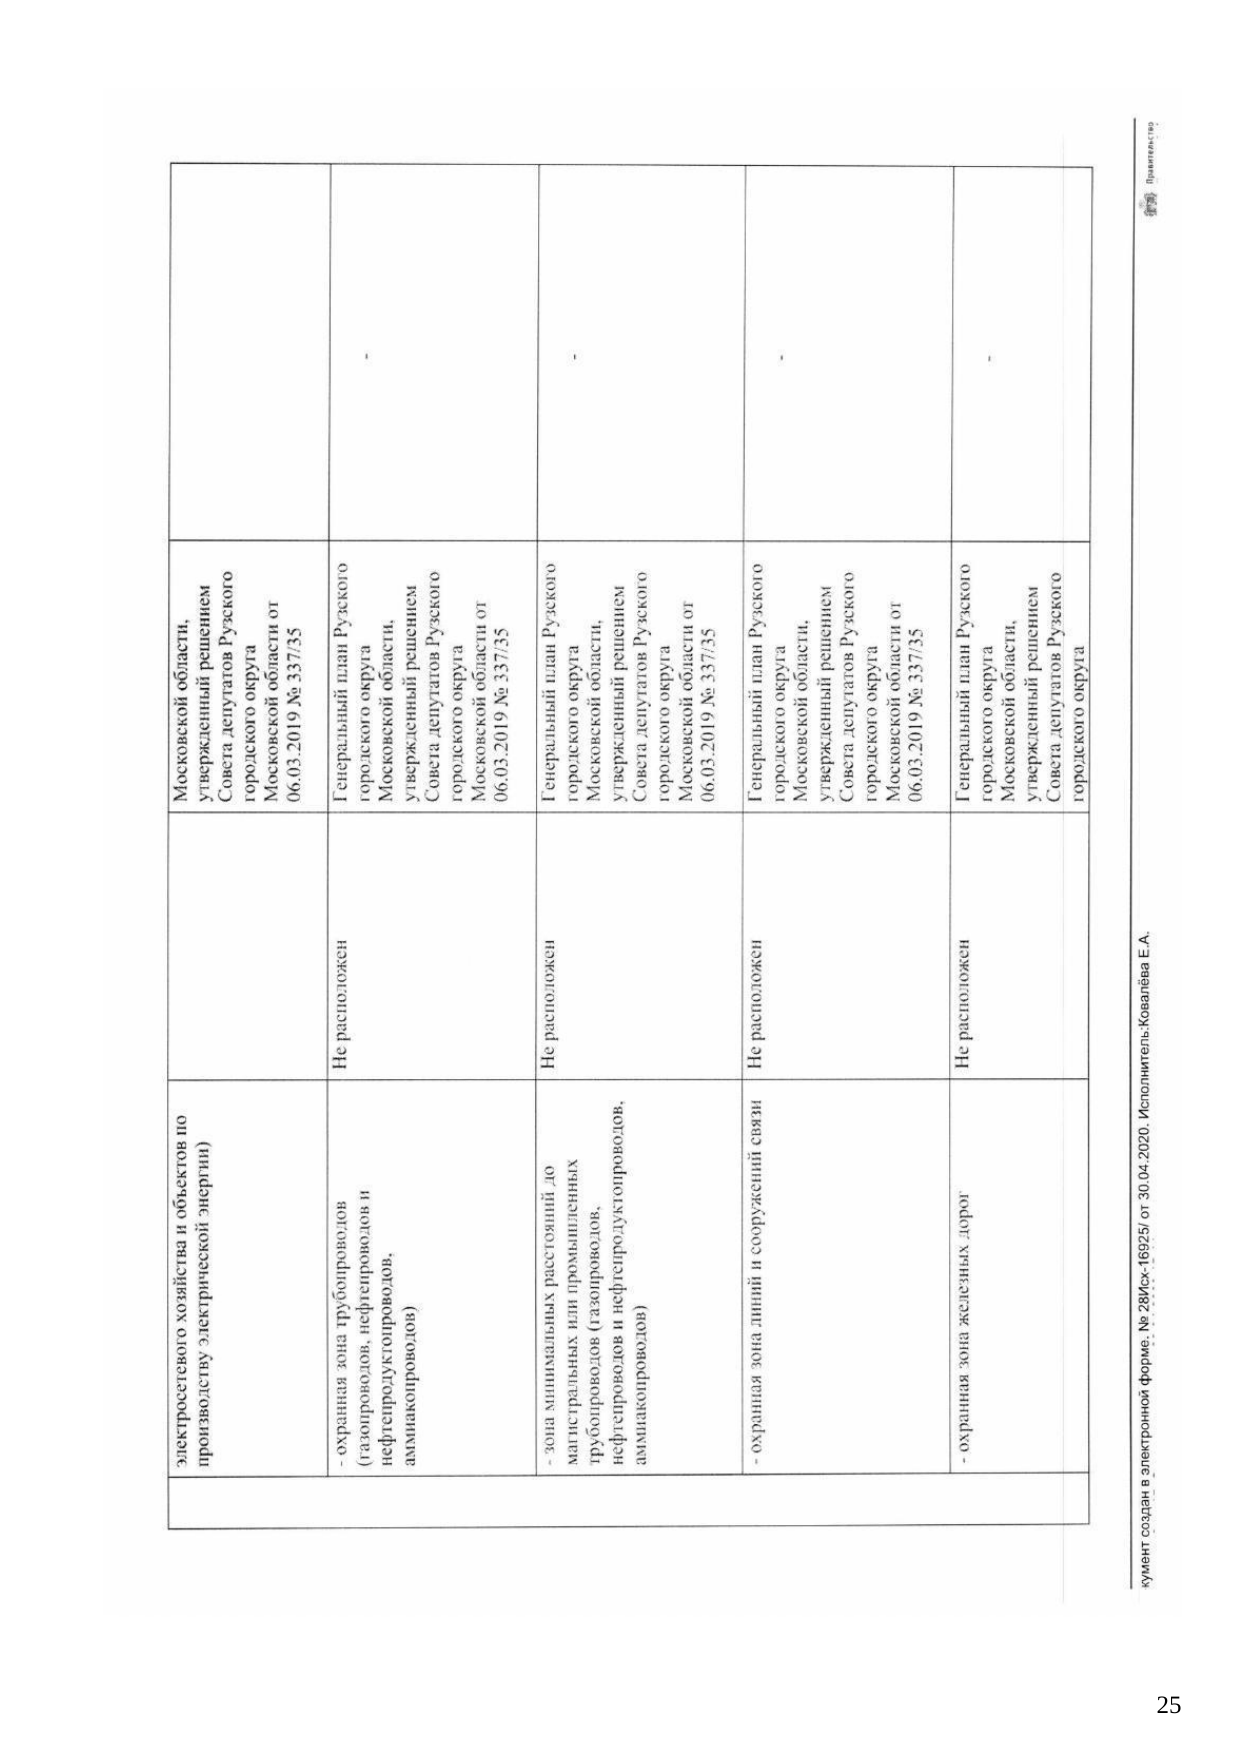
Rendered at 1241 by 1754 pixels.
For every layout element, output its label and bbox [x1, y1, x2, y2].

picture [103, 88, 1182, 1617]
